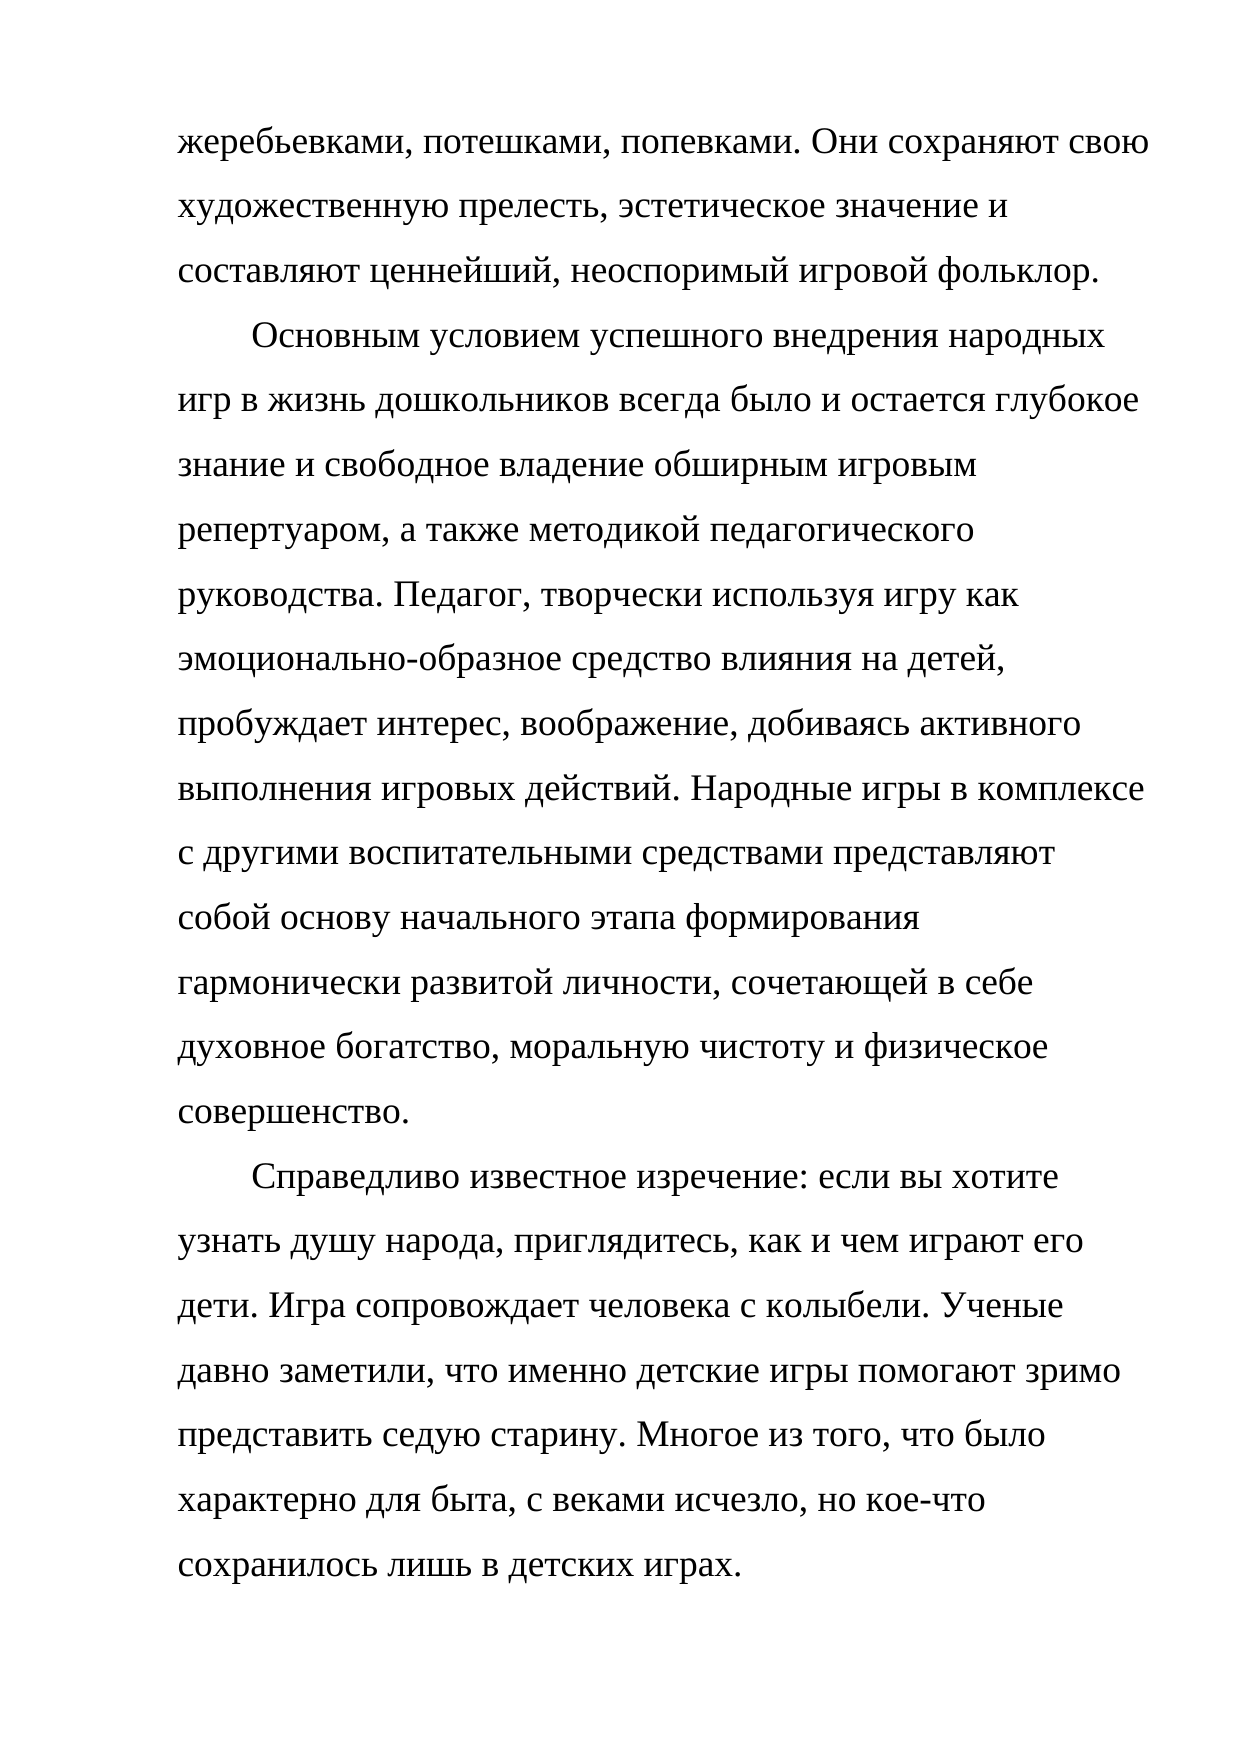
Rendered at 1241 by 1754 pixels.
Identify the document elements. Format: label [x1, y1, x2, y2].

text [177, 118, 1152, 1584]
